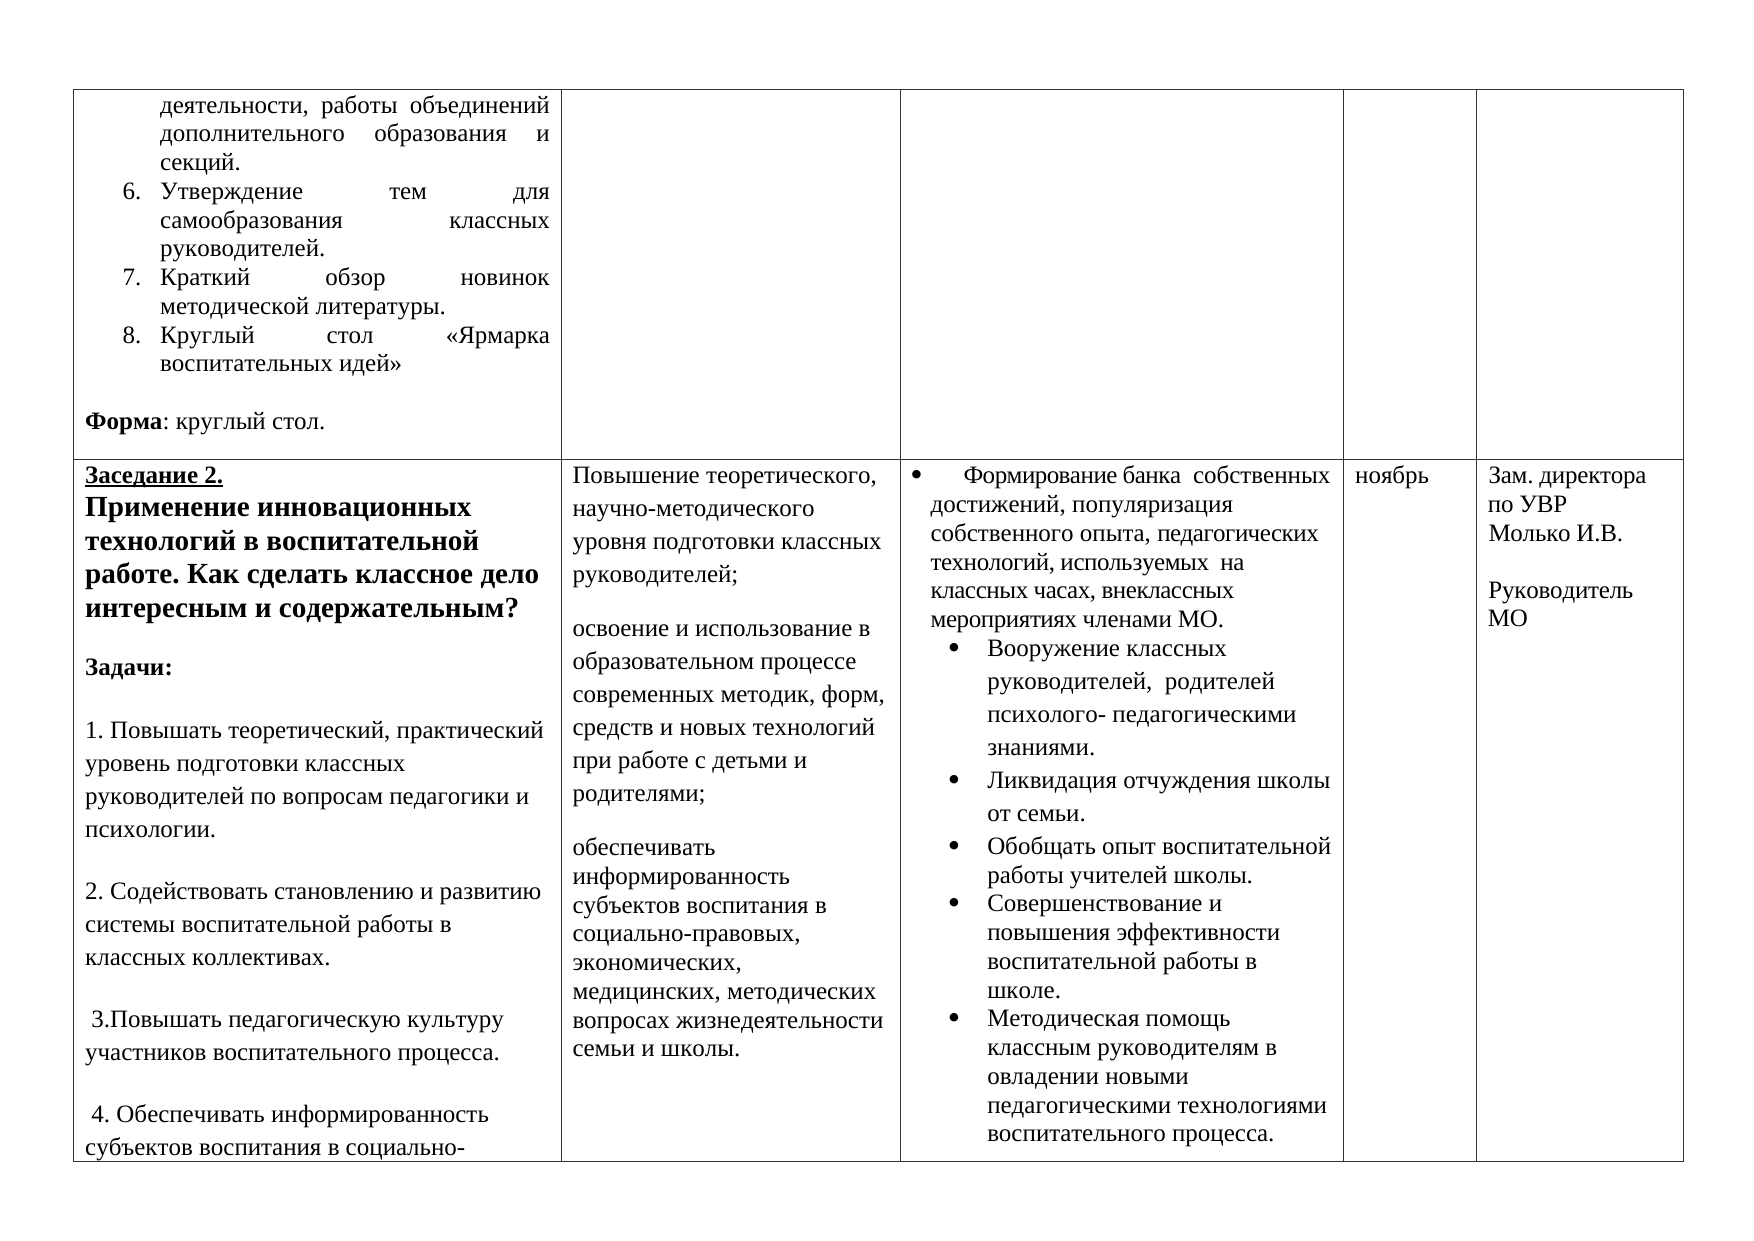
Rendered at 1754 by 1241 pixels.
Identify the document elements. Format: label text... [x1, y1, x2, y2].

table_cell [901, 90, 1343, 459]
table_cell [74, 460, 561, 1161]
table_cell [1344, 90, 1476, 459]
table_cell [1477, 460, 1683, 1161]
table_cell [1477, 90, 1683, 459]
table_cell [562, 90, 900, 459]
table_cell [901, 460, 1343, 1161]
table_cell ноябрь [1344, 460, 1476, 1161]
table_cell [74, 90, 561, 459]
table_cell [562, 460, 900, 1161]
